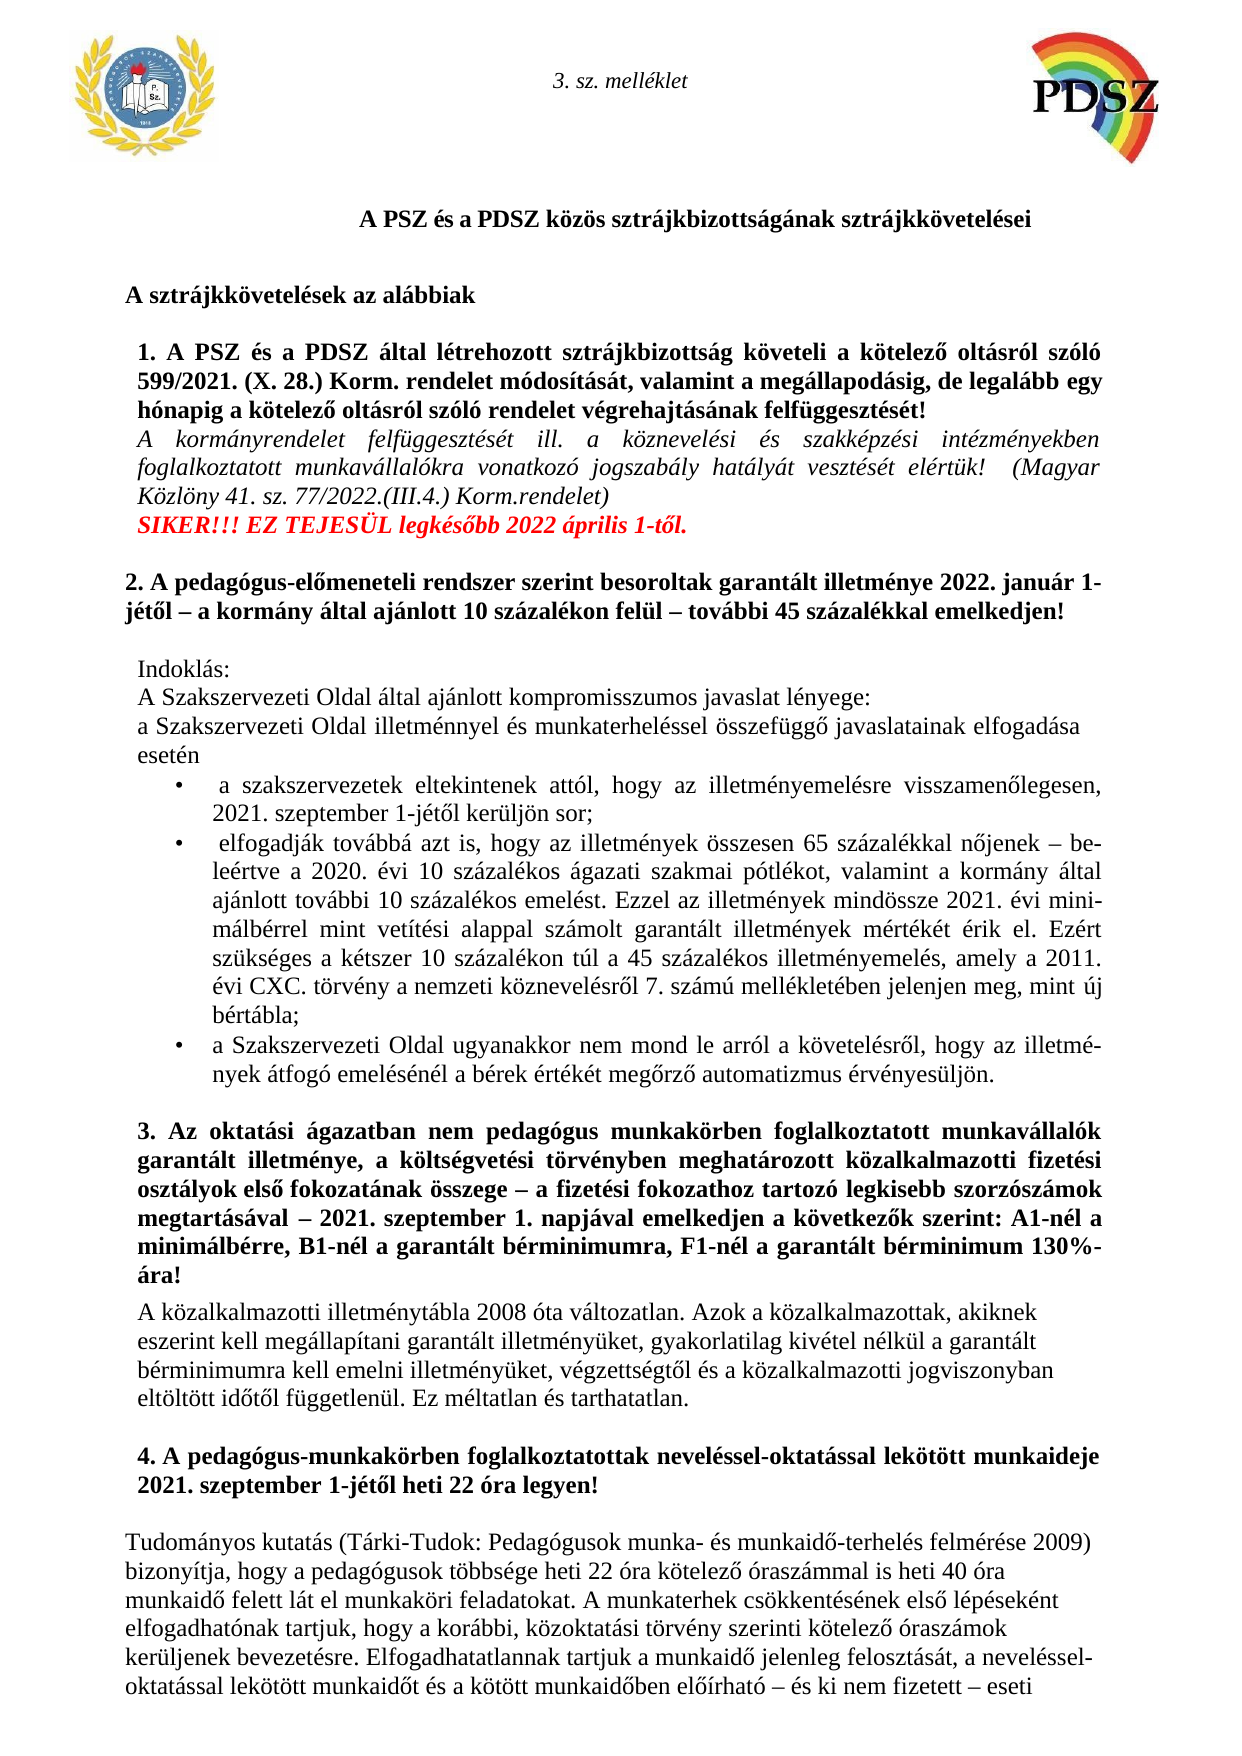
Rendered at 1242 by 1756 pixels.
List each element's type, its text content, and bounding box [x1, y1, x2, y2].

list a Szakszervezeti Oldal ugyanakkor nem mond le arról a követelésről, hogy az illetmé- nyek átfogó emelésénél a bérek értékét megőrző automatizmus érvényesüljön. [174, 1030, 1103, 1088]
text A Szakszervezeti Oldal által ajánlott kompromisszumos javaslat lényege: [137, 682, 1114, 711]
text Indoklás: [137, 654, 1114, 682]
list a szakszervezetek eltekintenek attól, hogy az illetményemelésre visszamenőlegesen, 2021. szeptember 1-jétől kerüljön sor; [174, 770, 1102, 827]
text SIKER!!! EZ TEJESÜL legkésőbb 2022 április 1-től. [137, 510, 1103, 539]
picture [69, 30, 220, 162]
picture [1026, 28, 1160, 167]
text a Szakszervezeti Oldal illetménnyel és munkaterheléssel összefüggő javaslatainak elfogadása esetén [137, 711, 1114, 769]
text A sztrájkkövetelések az alábbiak [125, 280, 1114, 309]
text 1. A PSZ és a PDSZ által létrehozott sztrájkbizottság követeli a kötelező oltásról szóló 599/2021. (X. 28.) Korm. rendelet módosítását, valamint a megállapodásig, de legalább egy hónapig a kötelező oltásról szóló rendelet végrehajtásának felfüggesztését! [137, 337, 1103, 424]
text 2. A pedagógus-előmeneteli rendszer szerint besoroltak garantált illetménye 2022. január 1- jétől – a kormány által ajánlott 10 százalékon felül – további 45 százalékkal emelkedjen! [125, 567, 1114, 625]
text A PSZ és a PDSZ közös sztrájkbizottságának sztrájkkövetelései [276, 204, 1114, 232]
text 4. A pedagógus-munkakörben foglalkoztatottak neveléssel-oktatással lekötött munkaideje 2021. szeptember 1-jétől heti 22 óra legyen! [137, 1441, 1103, 1498]
list elfogadják továbbá azt is, hogy az illetmények összesen 65 százalékkal nőjenek – be- leértve a 2020. évi 10 százalékos ágazati szakmai pótlékot, valamint a kormány által ajánlott további 10 százalékos emelést. Ezzel az illetmények mindössze 2021. évi mini- málbérrel mint vetítési alappal számolt garantált illetmények mértékét érik el. Ezért szükséges a kétszer 10 százalékon túl a 45 százalékos illetményemelés, amely a 2011. évi CXC. törvény a nemzeti köznevelésről 7. számú mellékletében jelenjen meg, mint új bértábla; [174, 828, 1103, 1029]
text A közalkalmazotti illetménytábla 2008 óta változatlan. Azok a közalkalmazottak, akiknek eszerint kell megállapítani garantált illetményüket, gyakorlatilag kivétel nélkül a garantált bérminimumra kell emelni illetményüket, végzettségtől és a közalkalmazotti jogviszonyban eltöltött időtől függetlenül. Ez méltatlan és tarthatatlan. [137, 1297, 1103, 1412]
text A kormányrendelet felfüggesztését ill. a köznevelési és szakképzési intézményekben foglalkoztatott munkavállalókra vonatkozó jogszabály hatályát vesztését elértük! (Magyar Közlöny 41. sz. 77/2022.(III.4.) Korm.rendelet) [137, 424, 1103, 510]
text 3. Az oktatási ágazatban nem pedagógus munkakörben foglalkoztatott munkavállalók garantált illetménye, a költségvetési törvényben meghatározott közalkalmazotti fizetési osztályok első fokozatának összege – a fizetési fokozathoz tartozó legkisebb szorzószámok megtartásával – 2021. szeptember 1. napjával emelkedjen a következők szerint: A1-nél a minimálbérre, B1-nél a garantált bérminimumra, F1-nél a garantált bérminimum 130%-ára! [137, 1116, 1102, 1289]
